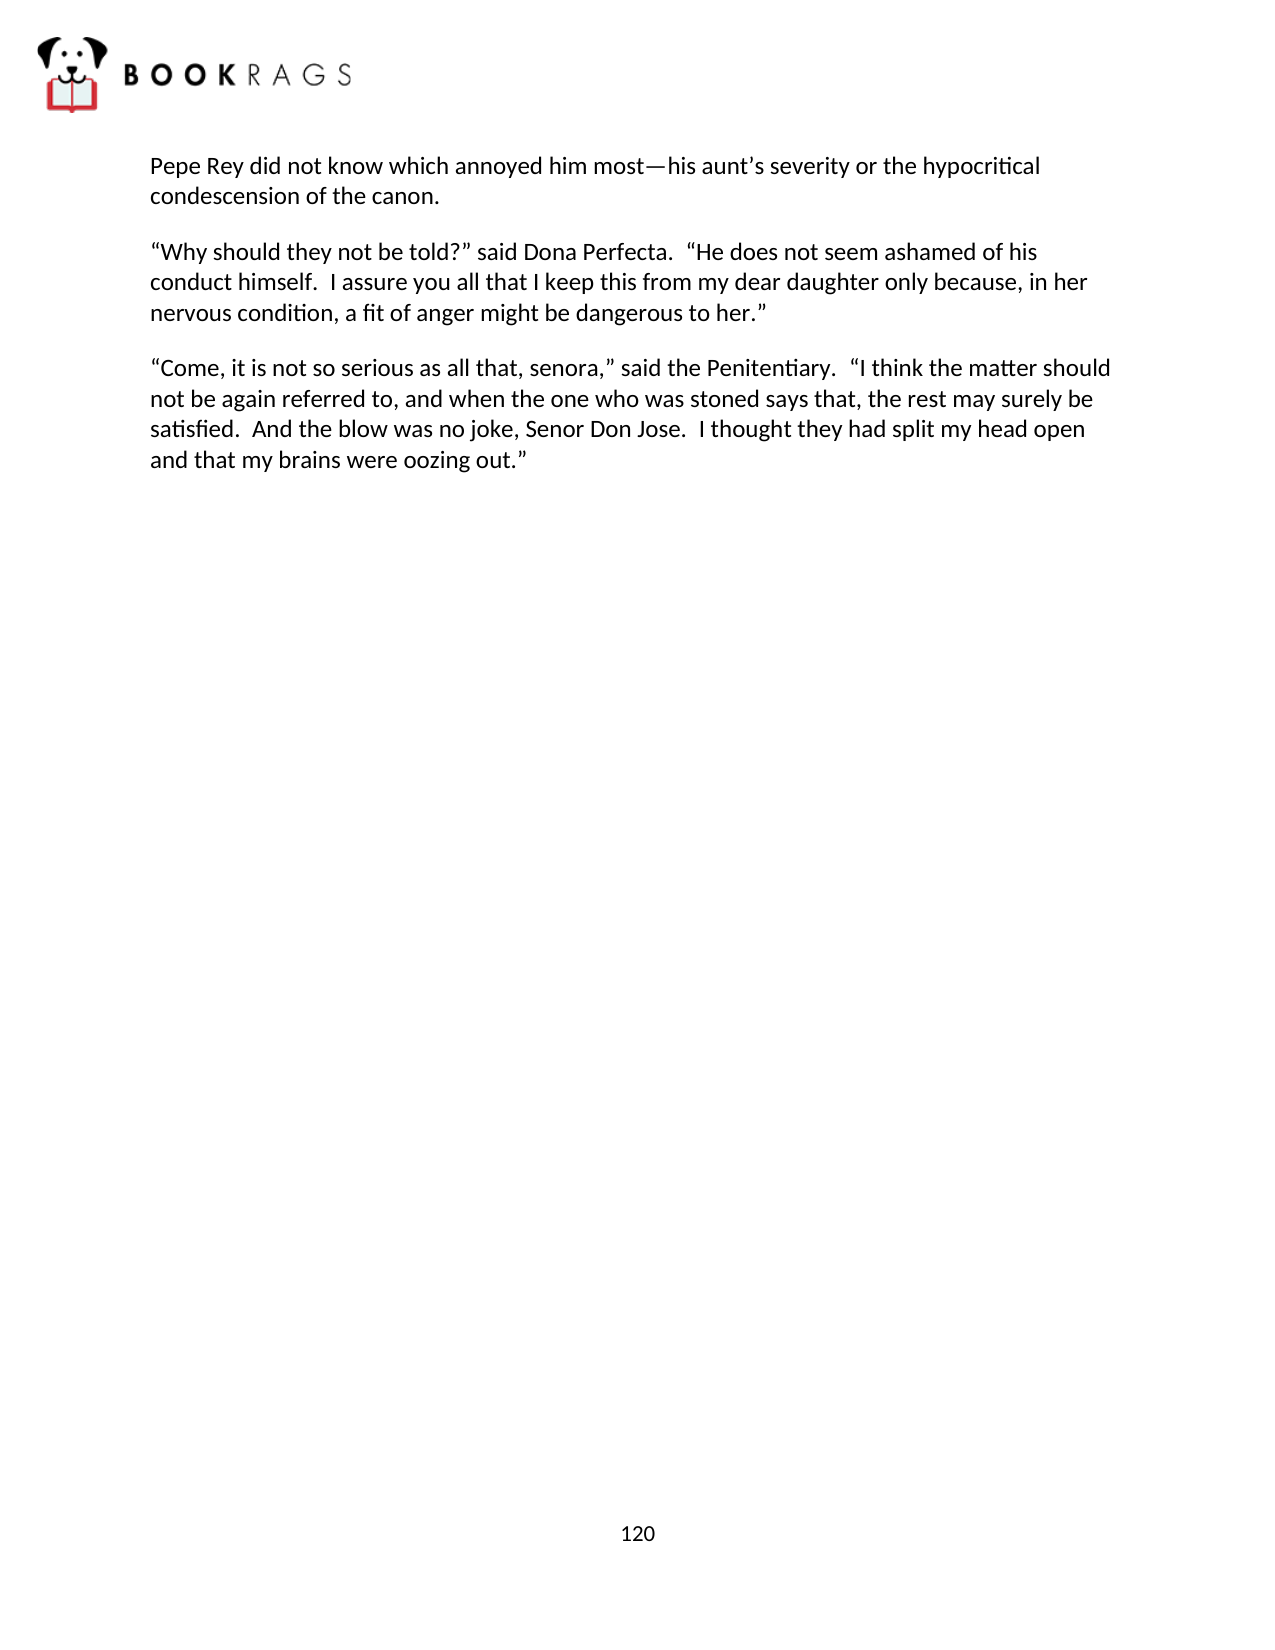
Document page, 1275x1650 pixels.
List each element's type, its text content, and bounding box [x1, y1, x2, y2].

text “Come, it is not so serious as all that, senora,” said the Penitentiary. “I think the matter should not be again referred to, and when the one who was stoned says that, the rest may surely be satisfied. And the blow was no joke, Senor Don Jose. I thought they had split my head open and that my brains were oozing out.” [150, 353, 1125, 475]
picture [37, 37, 351, 113]
text “Why should they not be told?” said Dona Perfecta. “He does not seem ashamed of his conduct himself. I assure you all that I keep this from my dear daughter only because, in her nervous condition, a fit of anger might be dangerous to her.” [150, 236, 1125, 328]
text Pepe Rey did not know which annoyed him most—­his aunt’s severity or the hypocritical condescension of the canon. [150, 150, 1125, 211]
